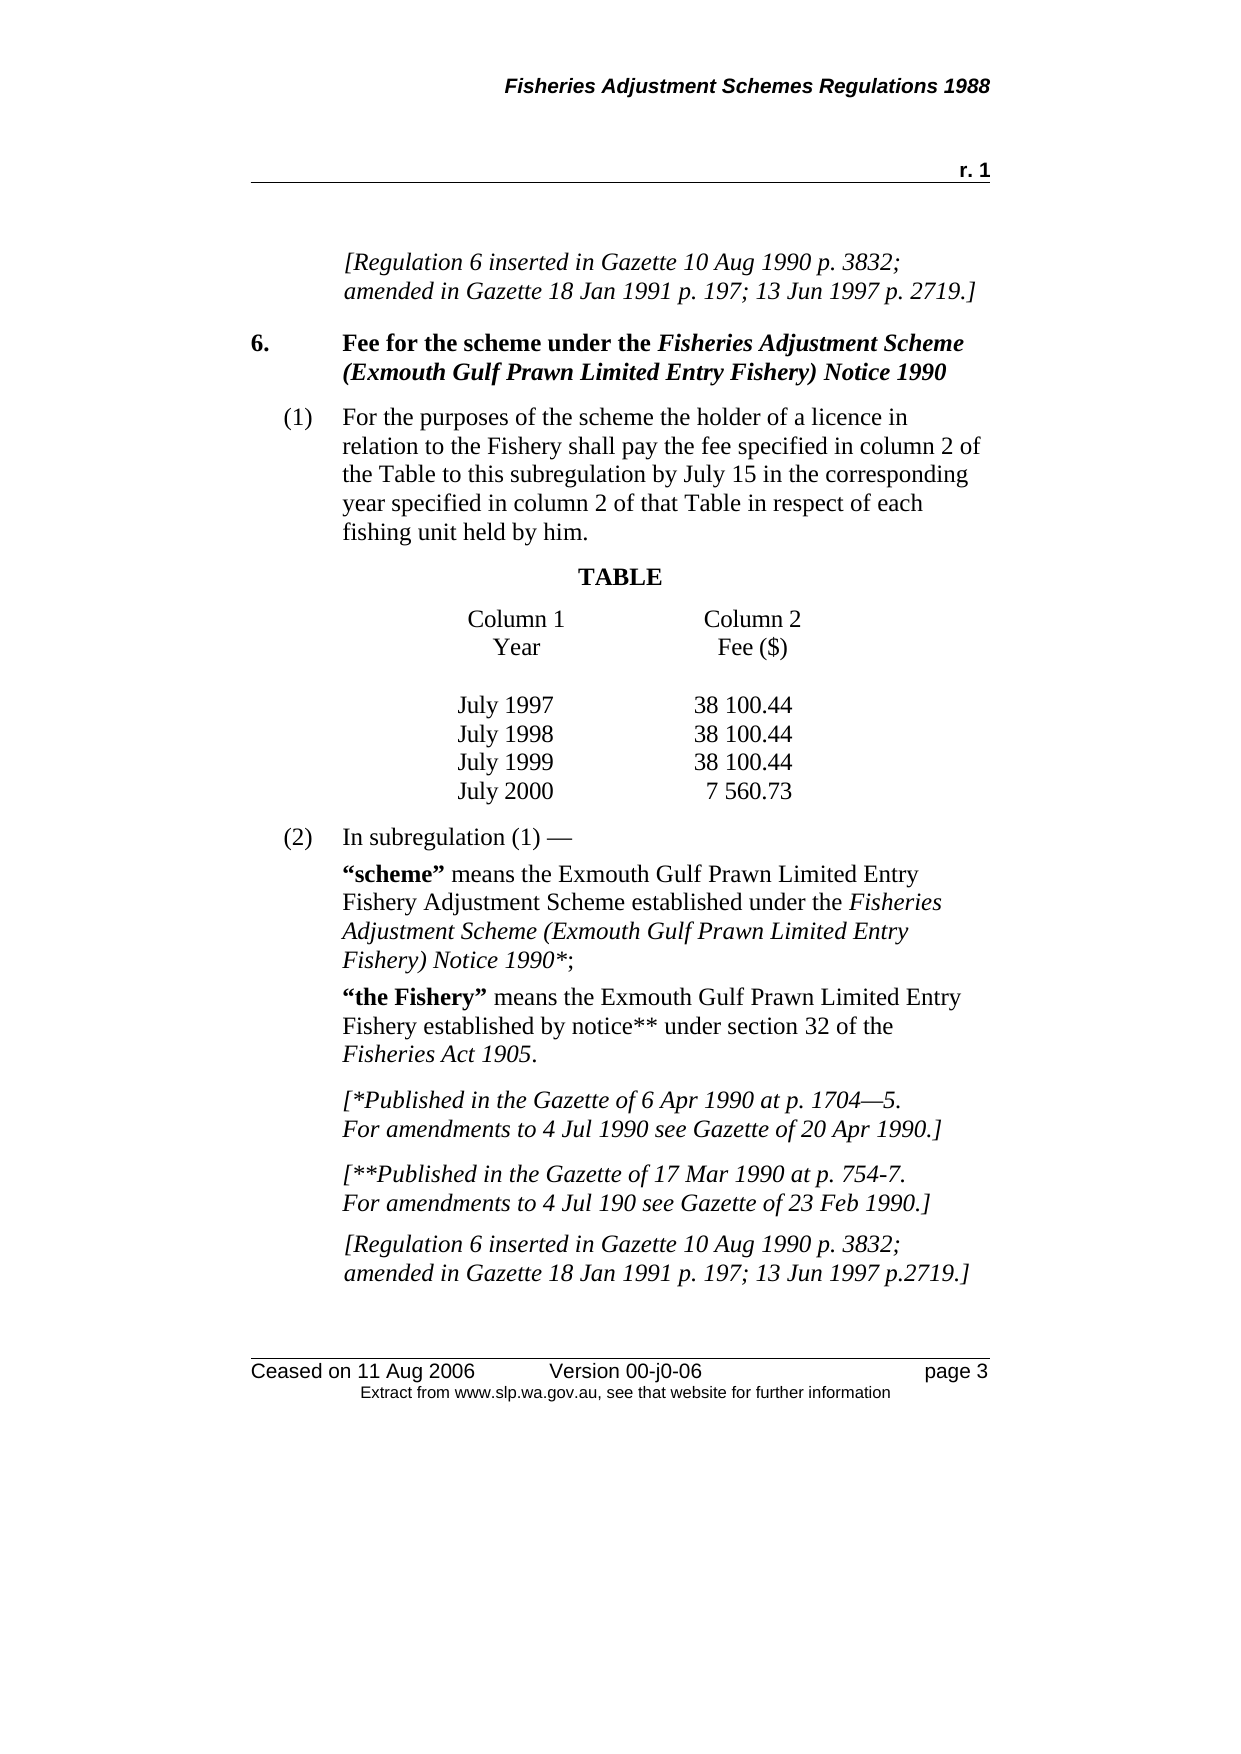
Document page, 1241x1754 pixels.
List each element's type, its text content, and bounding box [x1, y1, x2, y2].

text (1) For the purposes of the scheme the holder of a licence in relation to the Fishery shall pay the fee specified in column 2 of the Table to this subregulation by July 15 in the corresponding year specified in column 2 of that Table in respect of each fishing unit held by him. [251, 402, 990, 546]
text “scheme” means the Exmouth Gulf Prawn Limited Entry Fishery Adjustment Scheme established under the Fisheries Adjustment Scheme (Exmouth Gulf Prawn Limited Entry Fishery) Notice 1990*; [251, 859, 990, 974]
text [Regulation 6 inserted in Gazette 10 Aug 1990 p. 3832; amended in Gazette 18 Jan 1991 p. 197; 13 Jun 1997 p.2719.] [251, 1229, 990, 1287]
subtitle 6. Fee for the scheme under the Fisheries Adjustment Scheme (Exmouth Gulf Prawn Limited Entry Fishery) Notice 1990 [251, 328, 990, 385]
text (2) In subregulation (1) — [251, 822, 990, 850]
table_header Column 1 Year July 1997 July 1998 July 1999 July 2000 [398, 604, 634, 805]
text “the Fishery” means the Exmouth Gulf Prawn Limited Entry Fishery established by notice** under section 32 of the Fisheries Act 1905. [251, 982, 990, 1068]
text [**Published in the Gazette of 17 Mar 1990 at p. 754-7. For amendments to 4 Jul 190 see Gazette of 23 Feb 1990.] [251, 1159, 990, 1217]
text [*Published in the Gazette of 6 Apr 1990 at p. 1704—5. For amendments to 4 Jul 1990 see Gazette of 20 Apr 1990.] [251, 1085, 990, 1142]
table_header Column 2 Fee ($) 38 100.44 38 100.44 38 100.44 7 560.73 [635, 604, 871, 805]
text [Regulation 6 inserted in Gazette 10 Aug 1990 p. 3832; amended in Gazette 18 Jan 1991 p. 197; 13 Jun 1997 p. 2719.] [251, 247, 990, 305]
subtitle TABLE [251, 562, 990, 591]
